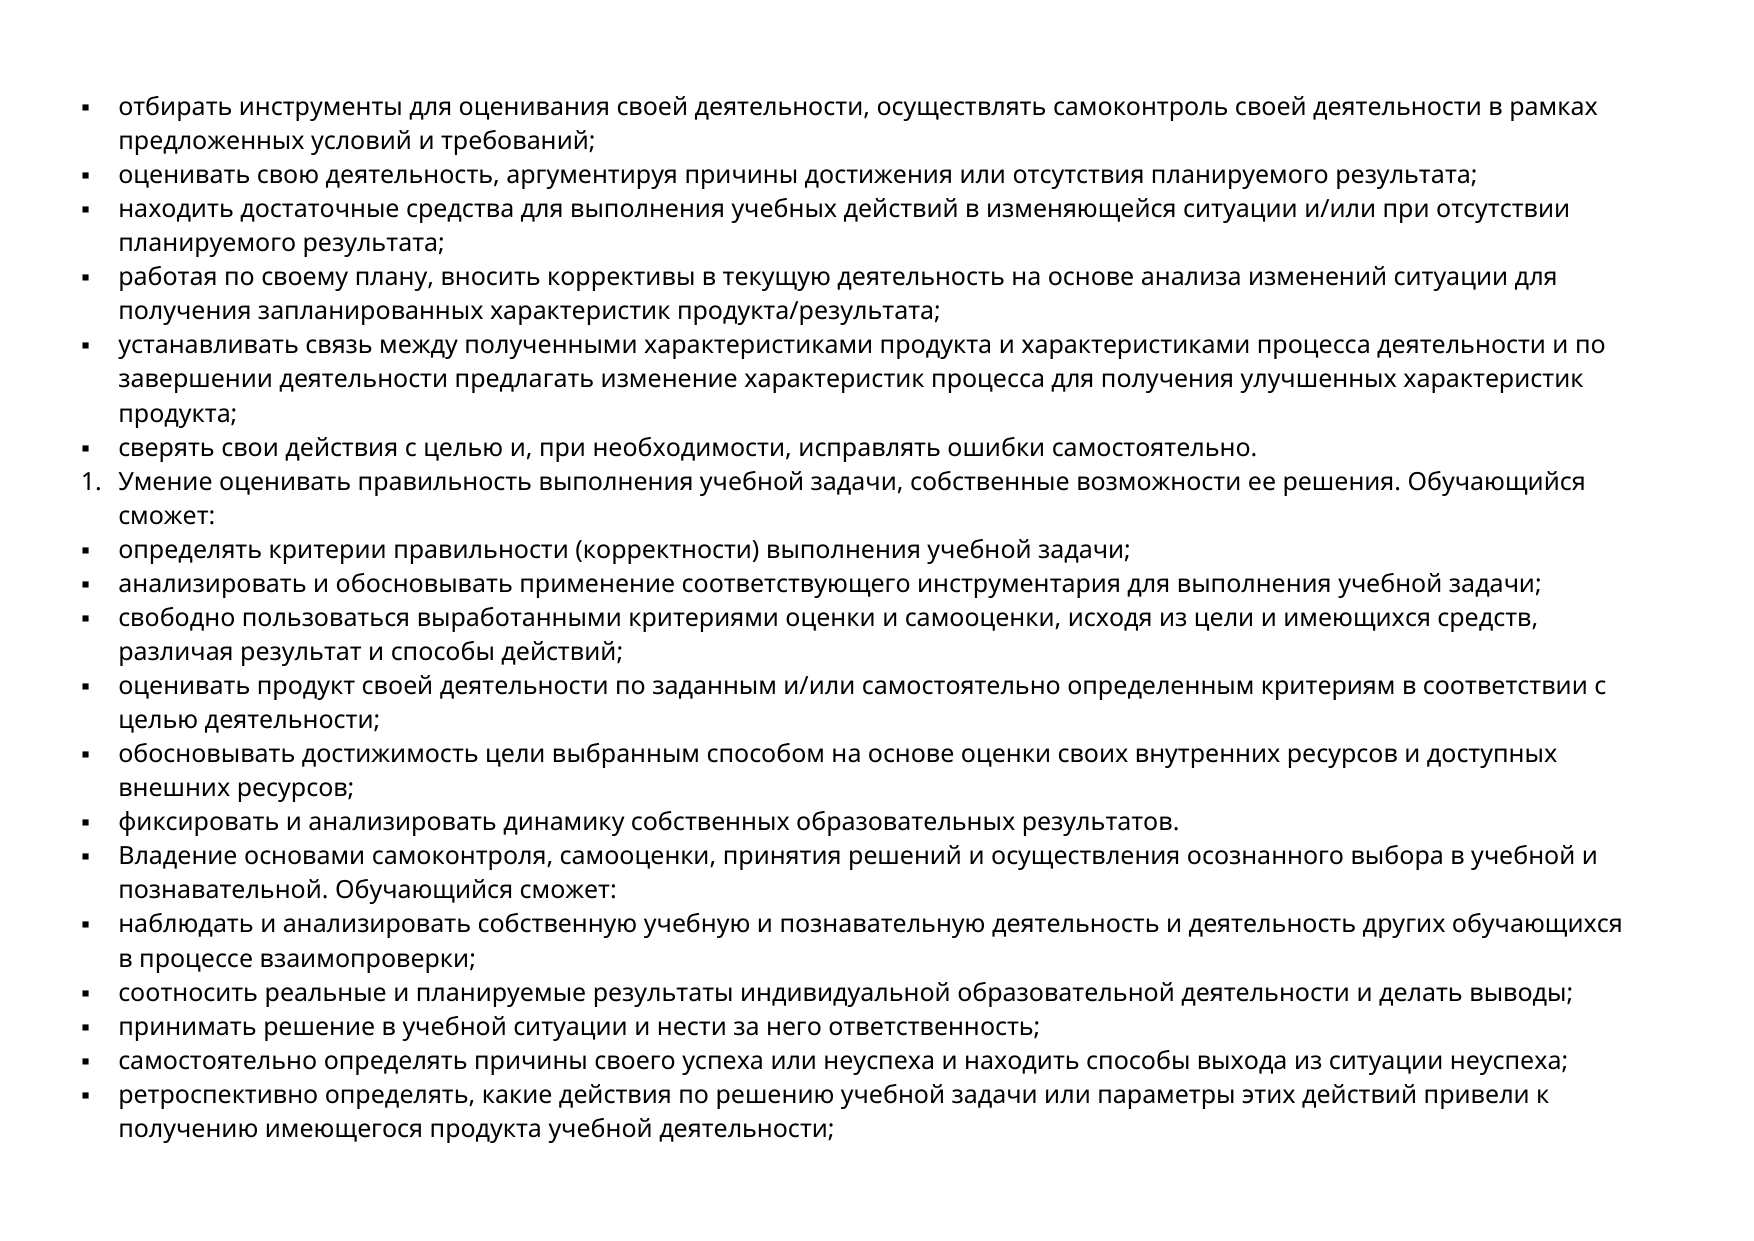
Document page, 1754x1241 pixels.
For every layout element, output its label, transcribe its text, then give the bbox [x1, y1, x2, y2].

list устанавливать связь между полученными характеристиками продукта и характеристиками процесса деятельности и по завершении деятельности предлагать изменение характеристик процесса для получения улучшенных характеристик продукта; [81, 327, 1636, 429]
list определять критерии правильности (корректности) выполнения учебной задачи; [81, 531, 1636, 566]
list обосновывать достижимость цели выбранным способом на основе оценки своих внутренних ресурсов и доступных внешних ресурсов; [81, 736, 1636, 804]
list наблюдать и анализировать собственную учебную и познавательную деятельность и деятельность других обучающихся в процессе взаимопроверки; [81, 906, 1636, 974]
list фиксировать и анализировать динамику собственных образовательных результатов. [81, 804, 1636, 838]
list сверять свои действия с целью и, при необходимости, исправлять ошибки самостоятельно. [81, 429, 1636, 463]
list находить достаточные средства для выполнения учебных действий в изменяющейся ситуации и/или при отсутствии планируемого результата; [81, 191, 1636, 259]
list Владение основами самоконтроля, самооценки, принятия решений и осуществления осознанного выбора в учебной и познавательной. Обучающийся сможет: [81, 838, 1636, 906]
list самостоятельно определять причины своего успеха или неуспеха и находить способы выхода из ситуации неуспеха; [81, 1042, 1636, 1076]
list отбирать инструменты для оценивания своей деятельности, осуществлять самоконтроль своей деятельности в рамках предложенных условий и требований; [81, 89, 1636, 157]
list работая по своему плану, вносить коррективы в текущую деятельность на основе анализа изменений ситуации для получения запланированных характеристик продукта/результата; [81, 259, 1636, 327]
list анализировать и обосновывать применение соответствующего инструментария для выполнения учебной задачи; [81, 566, 1636, 599]
list принимать решение в учебной ситуации и нести за него ответственность; [81, 1008, 1636, 1042]
list ретроспективно определять, какие действия по решению учебной задачи или параметры этих действий привели к получению имеющегося продукта учебной деятельности; [81, 1076, 1636, 1144]
list свободно пользоваться выработанными критериями оценки и самооценки, исходя из цели и имеющихся средств, различая результат и способы действий; [81, 599, 1636, 668]
list соотносить реальные и планируемые результаты индивидуальной образовательной деятельности и делать выводы; [81, 974, 1636, 1008]
list оценивать свою деятельность, аргументируя причины достижения или отсутствия планируемого результата; [81, 157, 1636, 191]
list оценивать продукт своей деятельности по заданным и/или самостоятельно определенным критериям в соответствии с целью деятельности; [81, 668, 1636, 736]
list Умение оценивать правильность выполнения учебной задачи, собственные возможности ее решения. Обучающийся сможет: [81, 463, 1636, 531]
